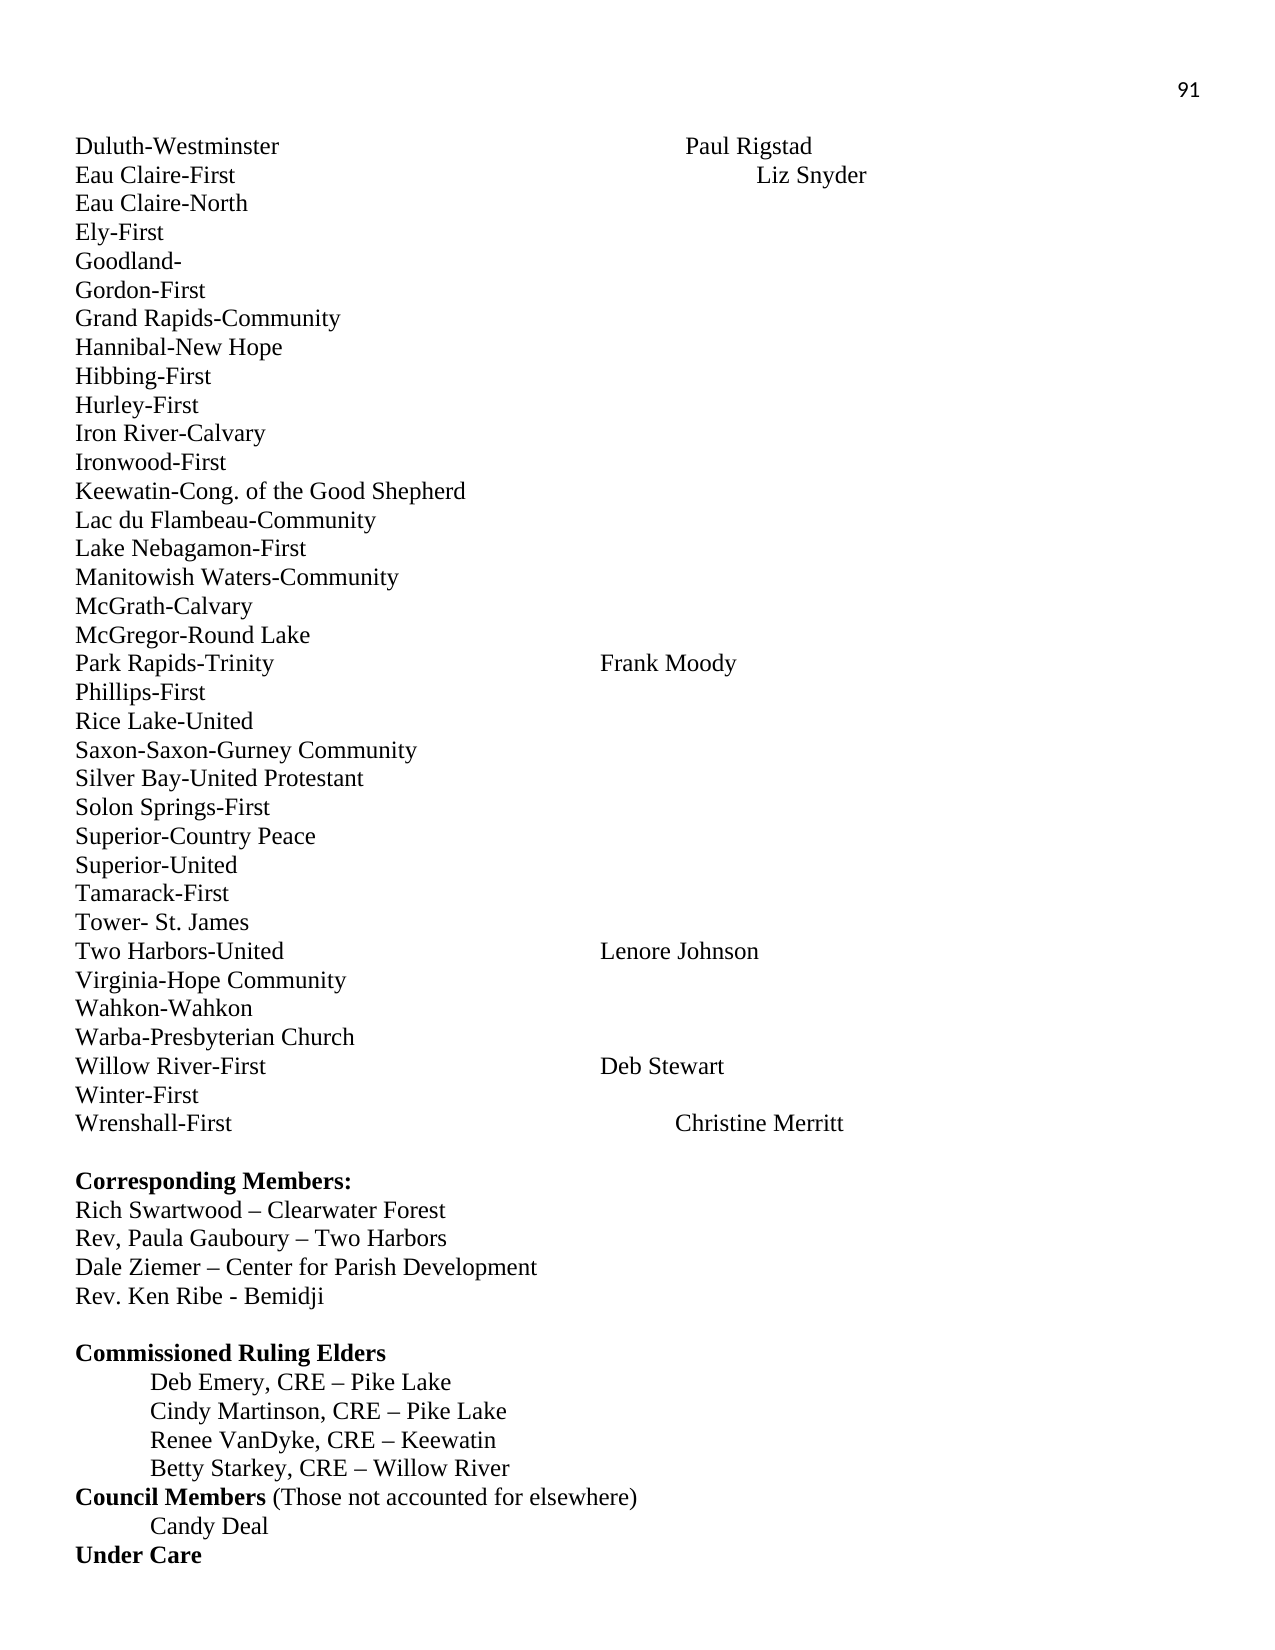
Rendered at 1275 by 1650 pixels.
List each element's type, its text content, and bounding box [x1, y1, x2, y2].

text Superior-United [75, 850, 1200, 878]
text Renee VanDyke, CRE – Keewatin [150, 1425, 1200, 1453]
text Iron River-Calvary [75, 418, 1200, 447]
text Ironwood-First [75, 447, 1200, 476]
text Candy Deal [150, 1511, 1200, 1540]
text Wrenshall-First Christine Merritt [75, 1108, 1200, 1137]
text Tower- St. James [75, 907, 1200, 936]
text Council Members (Those not accounted for elsewhere) [75, 1482, 1200, 1511]
text Hurley-First [75, 390, 1200, 418]
text Grand Rapids-Community [75, 303, 1200, 332]
text Park Rapids-Trinity Frank Moody [75, 648, 1200, 677]
text Eau Claire-North [75, 188, 1200, 217]
text Goodland- [75, 246, 1200, 275]
text Rev, Paula Gauboury – Two Harbors [75, 1223, 1200, 1252]
text Manitowish Waters-Community [75, 562, 1200, 591]
text Phillips-First [75, 677, 1200, 706]
text Rice Lake-United [75, 706, 1200, 735]
text Commissioned Ruling Elders [75, 1338, 1200, 1367]
text Keewatin-Cong. of the Good Shepherd [75, 476, 1200, 505]
text McGregor-Round Lake [75, 620, 1200, 648]
text Tamarack-First [75, 878, 1200, 907]
text Hibbing-First [75, 361, 1200, 390]
text Corresponding Members: [75, 1166, 1200, 1195]
text Wahkon-Wahkon [75, 993, 1200, 1022]
text McGrath-Calvary [75, 591, 1200, 620]
text Gordon-First [75, 275, 1200, 303]
text Two Harbors-United Lenore Johnson [75, 936, 1200, 965]
text Under Care [75, 1540, 1200, 1568]
text Ely-First [75, 217, 1200, 246]
text Duluth-Westminster Paul Rigstad [75, 131, 1200, 160]
text Lake Nebagamon-First [75, 533, 1200, 562]
text Solon Springs-First [75, 792, 1200, 821]
text Rich Swartwood – Clearwater Forest [75, 1195, 1200, 1223]
text Eau Claire-First Liz Snyder [75, 160, 1200, 188]
text Warba-Presbyterian Church [75, 1022, 1200, 1051]
text Betty Starkey, CRE – Willow River [150, 1453, 1200, 1482]
text Lac du Flambeau-Community [75, 505, 1200, 533]
text Superior-Country Peace [75, 821, 1200, 850]
text Saxon-Saxon-Gurney Community [75, 735, 1200, 763]
text Hannibal-New Hope [75, 332, 1200, 361]
text Silver Bay-United Protestant [75, 763, 1200, 792]
text Dale Ziemer – Center for Parish Development [75, 1252, 1200, 1281]
text Rev. Ken Ribe - Bemidji [75, 1281, 1200, 1310]
text Willow River-First Deb Stewart [75, 1051, 1200, 1080]
text Cindy Martinson, CRE – Pike Lake [150, 1396, 1200, 1425]
text Deb Emery, CRE – Pike Lake [150, 1367, 1200, 1396]
text Winter-First [75, 1080, 1200, 1108]
text Virginia-Hope Community [75, 965, 1200, 993]
